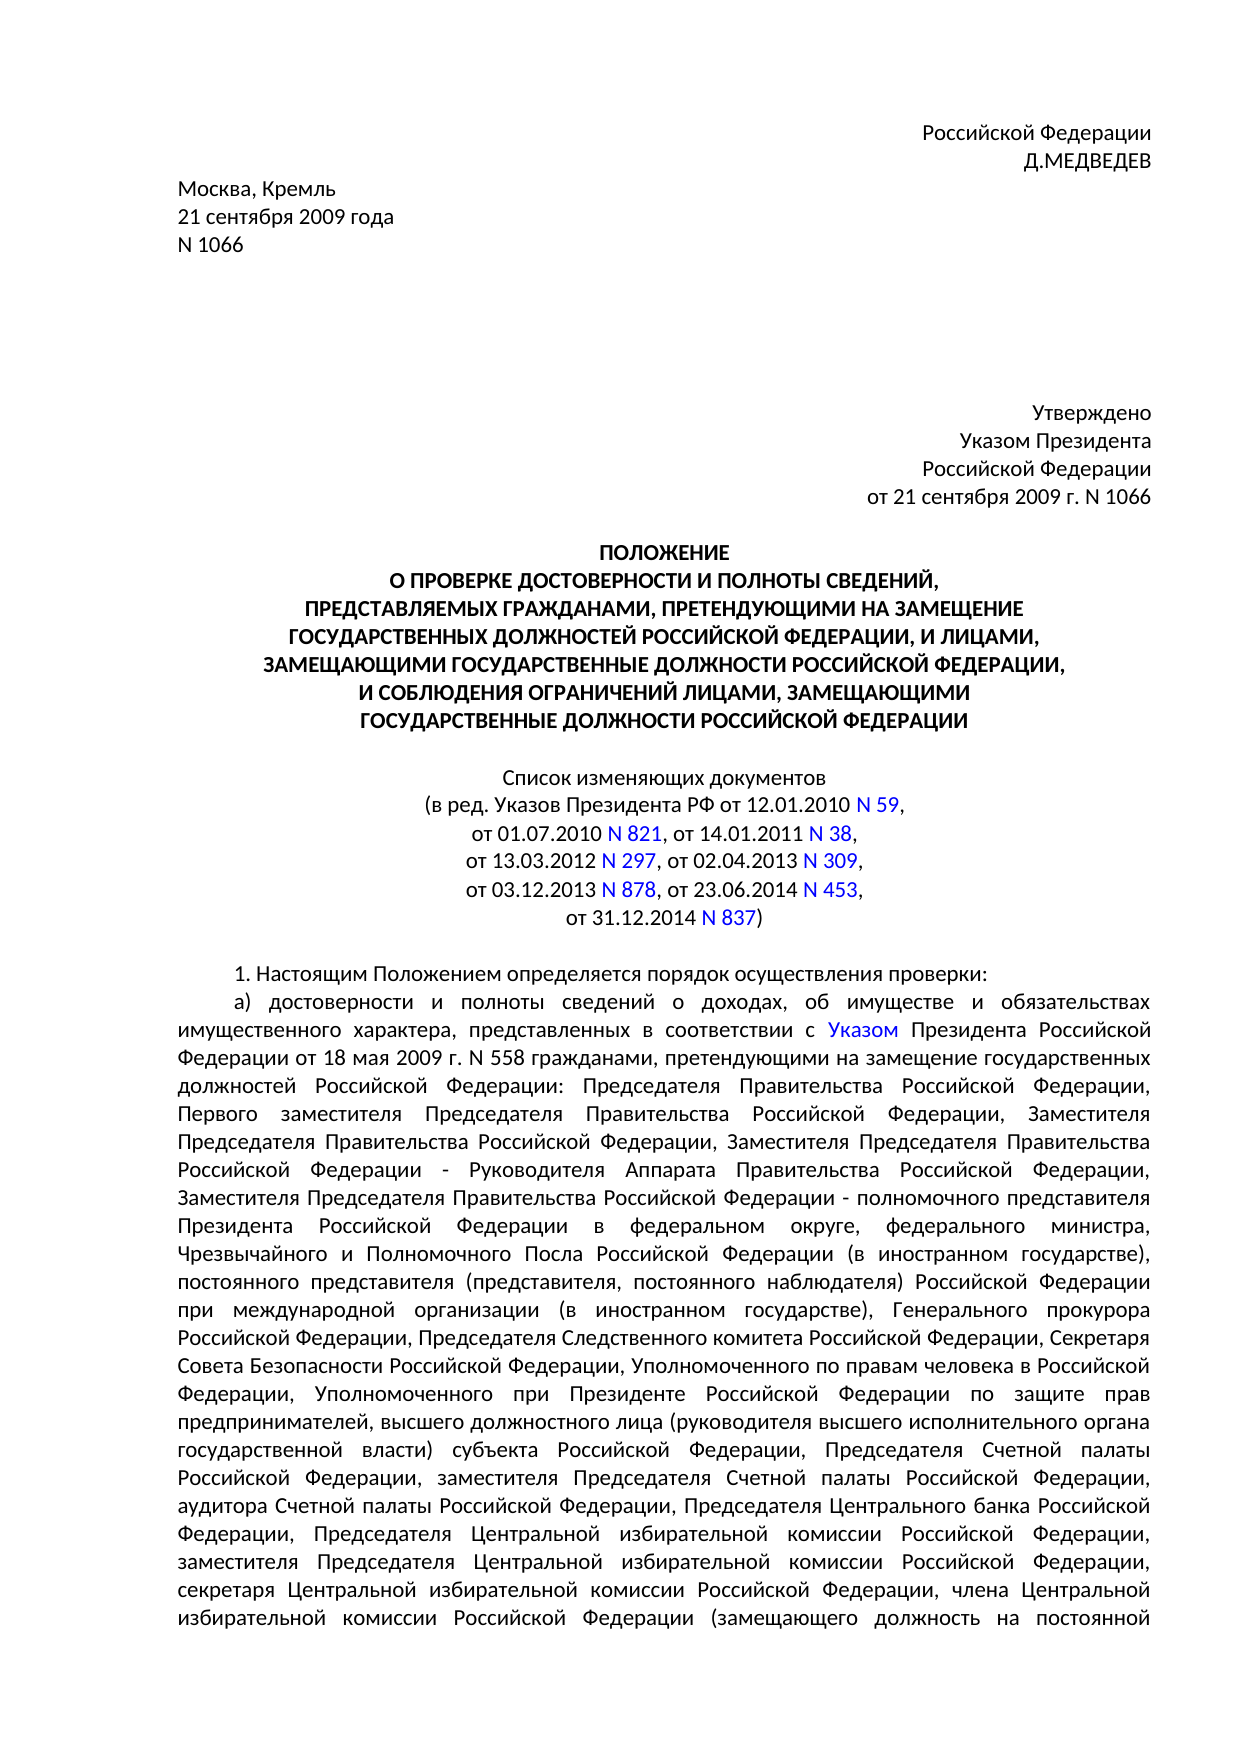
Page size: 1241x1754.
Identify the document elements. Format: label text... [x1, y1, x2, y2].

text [177, 987, 1152, 1631]
text ЗАМЕЩАЮЩИМИ ГОСУДАРСТВЕННЫЕ ДОЛЖНОСТИ РОССИЙСКОЙ ФЕДЕРАЦИИ, [177, 651, 1152, 678]
text от 01.07.2010 N 821, от 14.01.2011 N 38, [177, 819, 1152, 847]
text Российской Федерации [177, 118, 1152, 146]
text Утверждено [177, 398, 1152, 426]
text ПРЕДСТАВЛЯЕМЫХ ГРАЖДАНАМИ, ПРЕТЕНДУЮЩИМИ НА ЗАМЕЩЕНИЕ [177, 594, 1152, 622]
text Указом Президента [177, 426, 1152, 454]
text Москва, Кремль [177, 174, 1152, 202]
text N 1066 [177, 230, 1152, 258]
text от 13.03.2012 N 297, от 02.04.2013 N 309, [177, 847, 1152, 875]
text ПОЛОЖЕНИЕ [177, 538, 1152, 566]
text (в ред. Указов Президента РФ от 12.01.2010 N 59, [177, 791, 1152, 819]
text от 03.12.2013 N 878, от 23.06.2014 N 453, [177, 875, 1152, 903]
text ГОСУДАРСТВЕННЫХ ДОЛЖНОСТЕЙ РОССИЙСКОЙ ФЕДЕРАЦИИ, И ЛИЦАМИ, [177, 622, 1152, 651]
text Д.МЕДВЕДЕВ [177, 146, 1152, 174]
text О ПРОВЕРКЕ ДОСТОВЕРНОСТИ И ПОЛНОТЫ СВЕДЕНИЙ, [177, 566, 1152, 594]
text 1. Настоящим Положением определяется порядок осуществления проверки: [177, 959, 1152, 987]
text 21 сентября 2009 года [177, 202, 1152, 230]
text Российской Федерации [177, 454, 1152, 482]
text ГОСУДАРСТВЕННЫЕ ДОЛЖНОСТИ РОССИЙСКОЙ ФЕДЕРАЦИИ [177, 707, 1152, 734]
text от 31.12.2014 N 837) [177, 903, 1152, 931]
text от 21 сентября 2009 г. N 1066 [177, 482, 1152, 510]
text Список изменяющих документов [177, 763, 1152, 791]
text И СОБЛЮДЕНИЯ ОГРАНИЧЕНИЙ ЛИЦАМИ, ЗАМЕЩАЮЩИМИ [177, 678, 1152, 707]
